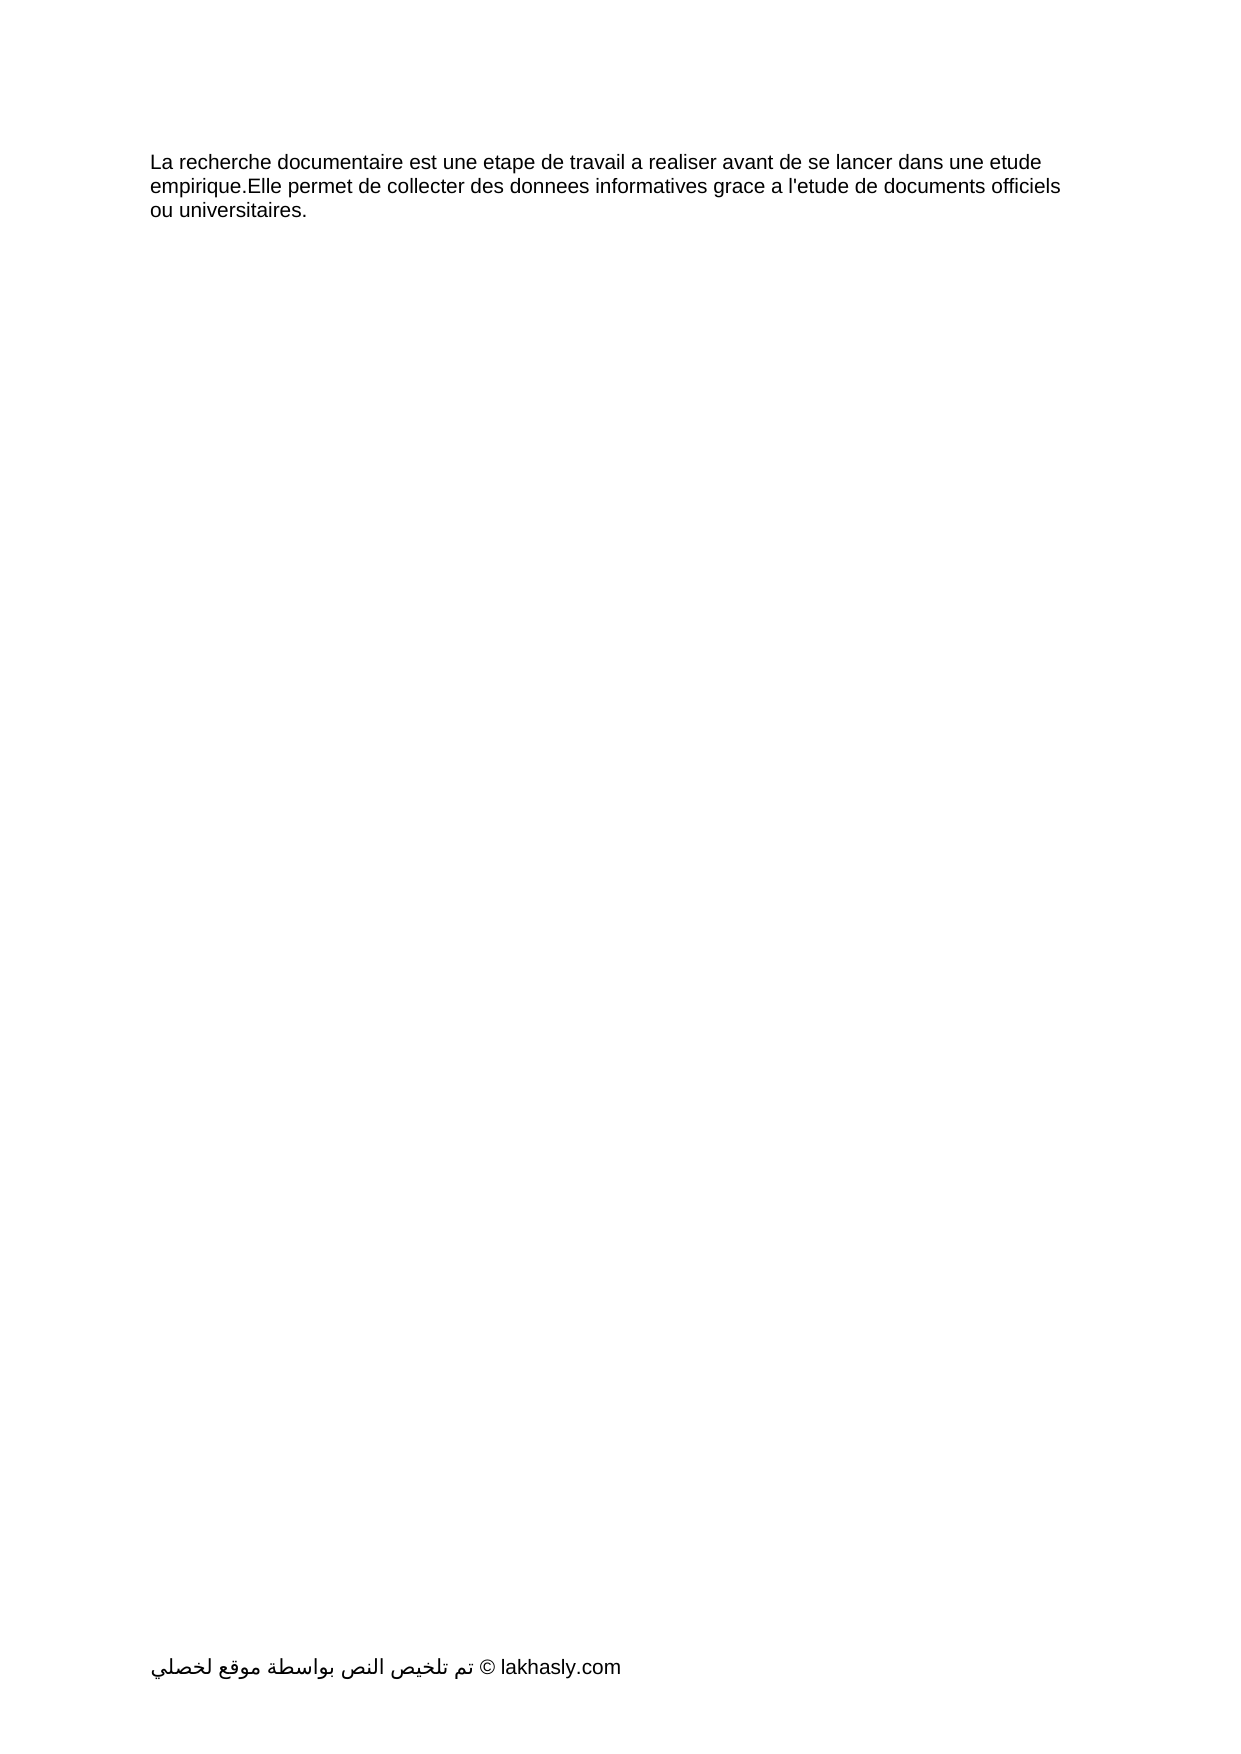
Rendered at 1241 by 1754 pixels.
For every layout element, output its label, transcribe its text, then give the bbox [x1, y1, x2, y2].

text La recherche documentaire est une etape de travail a realiser avant de se lancer dans une etude empirique.Elle permet de collecter des donnees informatives grace a l'etude de documents officiels ou universitaires. [150, 150, 1090, 222]
